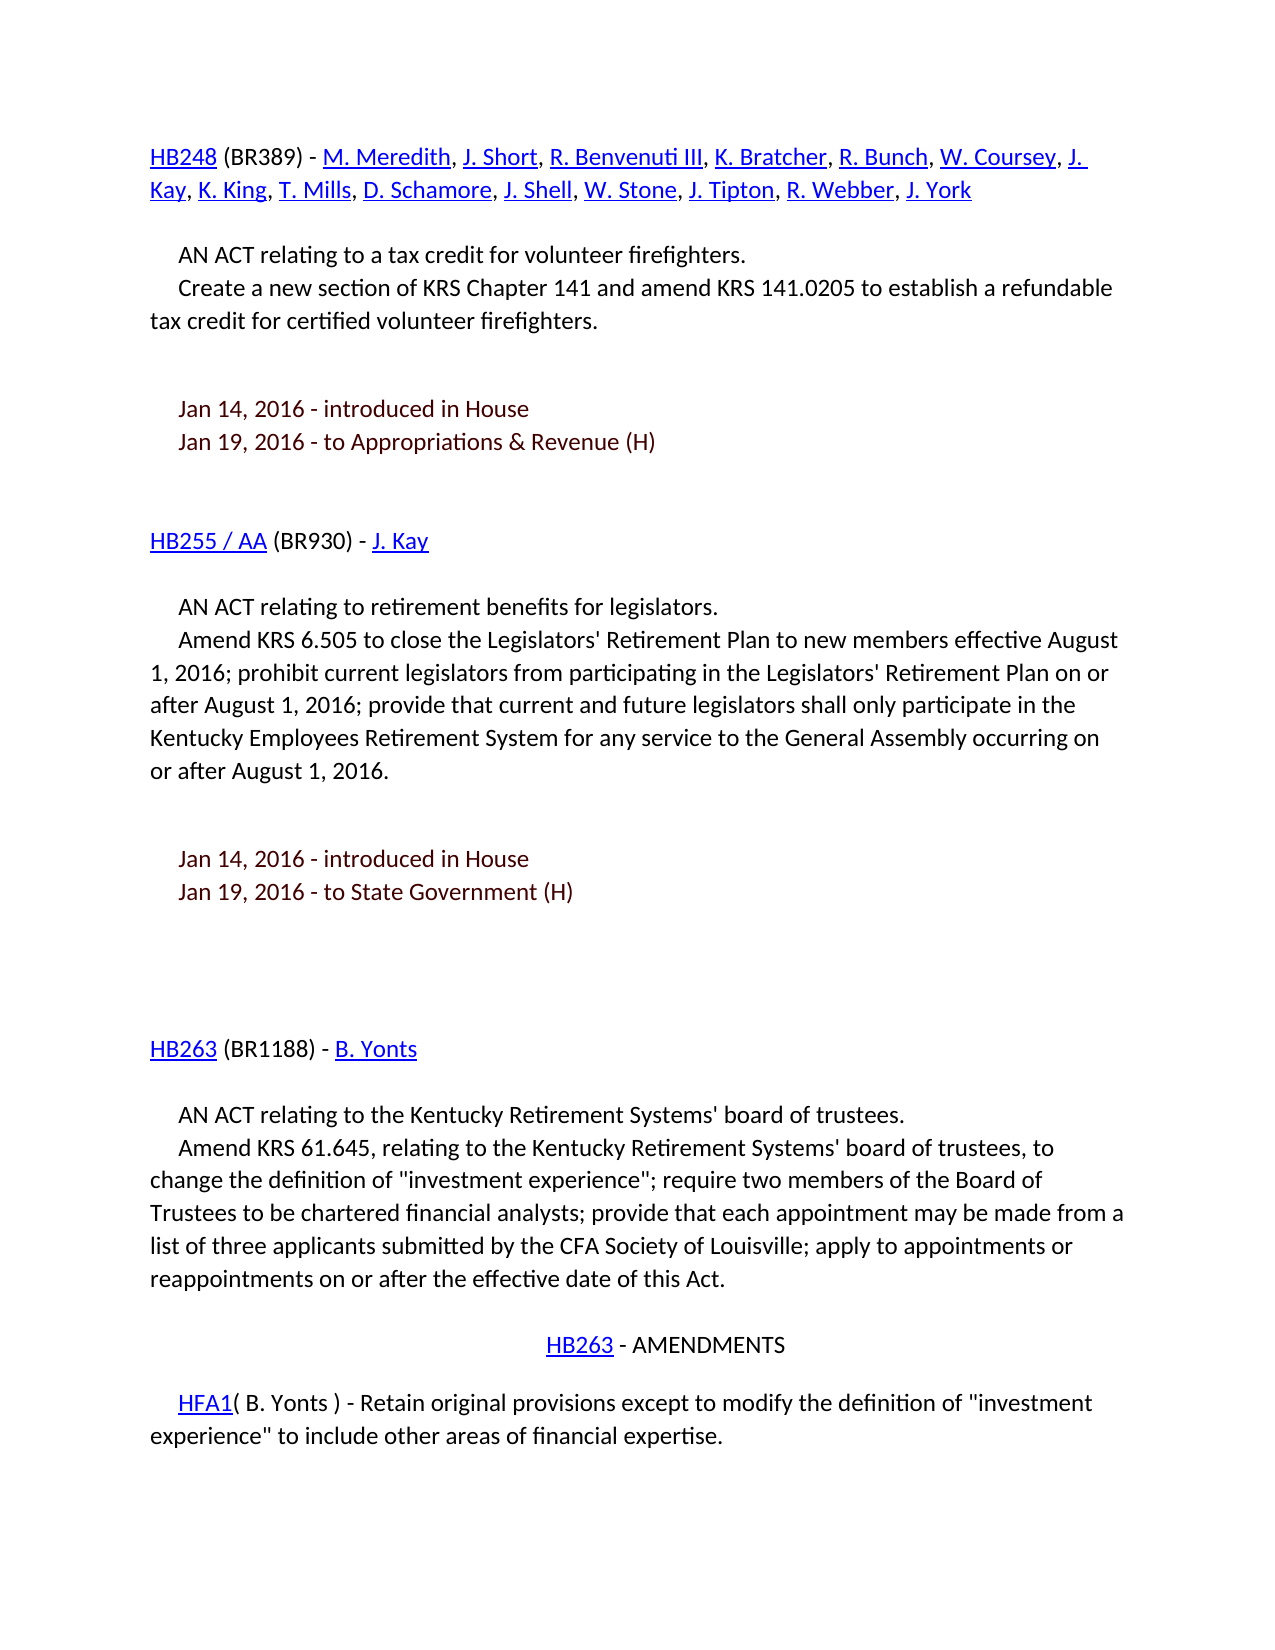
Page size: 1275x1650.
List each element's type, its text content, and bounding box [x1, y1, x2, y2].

text Jan 14, 2016 - introduced in House Jan 19, 2016 - to Appropriations & Revenue (H) [150, 393, 1125, 457]
text HB248 (BR389) - M. Meredith, J. Short, R. Benvenuti III, K. Bratcher, R. Bunch, W. Coursey, J. Kay, K. King, T. Mills, D. Schamore, J. Shell, W. Stone, J. Tipton, R. Webber, J. York AN ACT relating to a tax credit for volunteer firefighters. Create a new section of KRS Chapter 141 and amend KRS 141.0205 to establish a refundable tax credit for certified volunteer firefighters. [150, 141, 1125, 366]
text HB255 / AA (BR930) - J. Kay AN ACT relating to retirement benefits for legislators. Amend KRS 6.505 to close the Legislators' Retirement Plan to new members effective August 1, 2016; prohibit current legislators from participating in the Legislators' Retirement Plan on or after August 1, 2016; provide that current and future legislators shall only participate in the Kentucky Employees Retirement System for any service to the General Assembly occurring on or after August 1, 2016. [150, 525, 1125, 816]
text HB263 (BR1188) - B. Yonts AN ACT relating to the Kentucky Retirement Systems' board of trustees. Amend KRS 61.645, relating to the Kentucky Retirement Systems' board of trustees, to change the definition of "investment experience"; require two members of the Board of Trustees to be chartered financial analysts; provide that each appointment may be made from a list of three applicants submitted by the CFA Society of Louisville; apply to appointments or reappointments on or after the effective date of this Act. HB263 - AMENDMENTS [150, 1033, 1125, 1360]
text HFA1( B. Yonts ) - Retain original provisions except to modify the definition of "investment experience" to include other areas of financial expertise. [150, 1387, 1125, 1451]
text Jan 14, 2016 - introduced in House Jan 19, 2016 - to State Government (H) [150, 843, 1125, 907]
